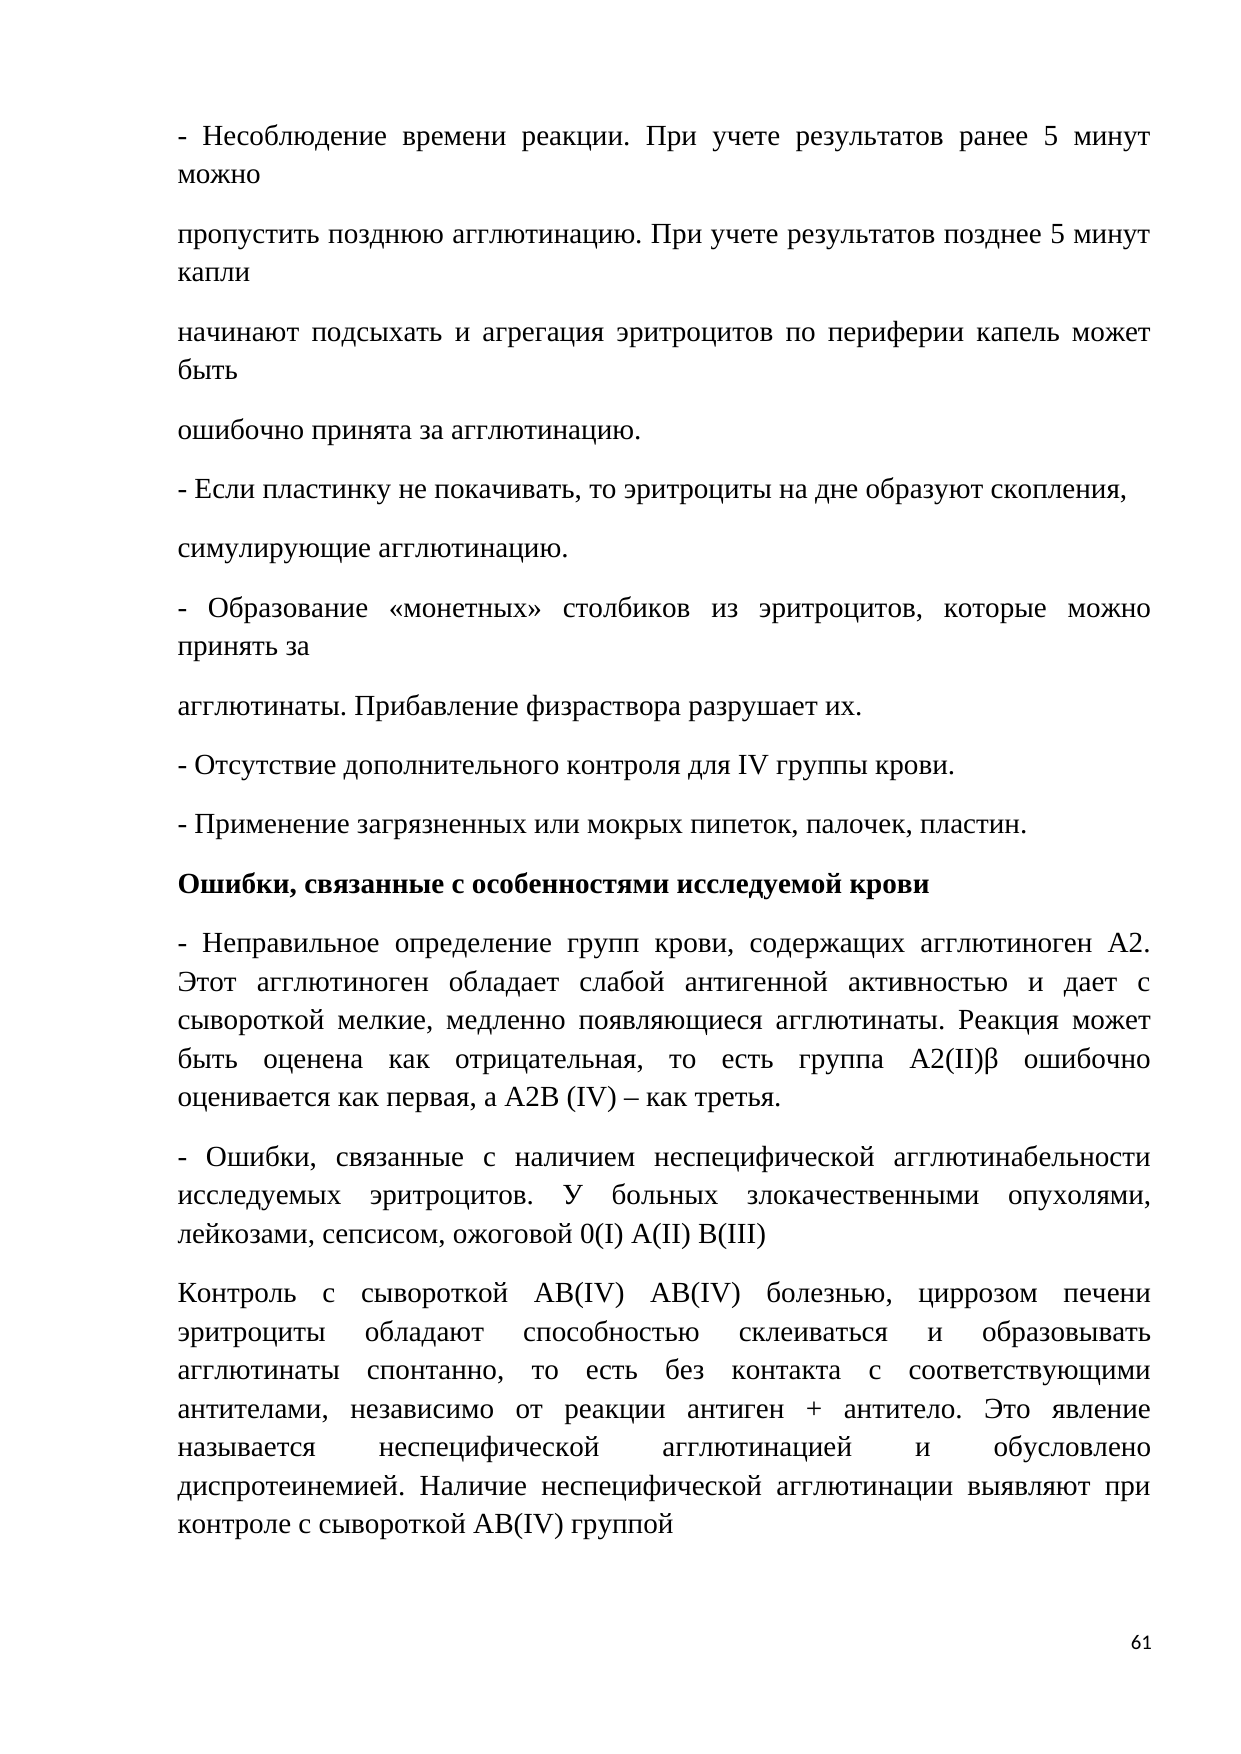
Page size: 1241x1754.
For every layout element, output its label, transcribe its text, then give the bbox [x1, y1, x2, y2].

text - Отсутствие дополнительного контроля для IV группы крови. [177, 747, 1152, 781]
text - Образование «монетных» столбиков из эритроцитов, которые можно принять за [177, 590, 1152, 662]
text пропустить позднюю агглютинацию. При учете результатов позднее 5 минут капли [177, 216, 1152, 288]
text агглютинаты. Прибавление физраствора разрушает их. [177, 688, 1152, 721]
text ошибочно принята за агглютинацию. [177, 412, 1152, 445]
text - Ошибки, связанные с наличием неспецифической агглютинабельности исследуемых эритроцитов. У больных злокачественными опухолями, лейкозами, сепсисом, ожоговой 0(I) A(II) B(III) [177, 1139, 1152, 1249]
text симулирующие агглютинацию. [177, 531, 1152, 564]
text - Если пластинку не покачивать, то эритроциты на дне образуют скопления, [177, 471, 1152, 505]
text - Применение загрязненных или мокрых пипеток, палочек, пластин. [177, 807, 1152, 840]
text Ошибки, связанные с особенностями исследуемой крови [177, 866, 1152, 899]
text Контроль с сывороткой АВ(IV) AB(IV) болезнью, циррозом печени эритроциты обладают способностью склеиваться и образовывать агглютинаты спонтанно, то есть без контакта с соответствующими антителами, независимо от реакции антиген + антитело. Это явление называется неспецифической агглютинацией и обусловлено диспротеинемией. Наличие неспецифической агглютинации выявляют при контроле с сывороткой АВ(IV) группой [177, 1275, 1152, 1540]
text - Несоблюдение времени реакции. При учете результатов ранее 5 минут можно [177, 118, 1152, 190]
text начинают подсыхать и агрегация эритроцитов по периферии капель может быть [177, 314, 1152, 386]
text - Неправильное определение групп крови, содержащих агглютиноген А2. Этот агглютиноген обладает слабой антигенной активностью и дает с сывороткой мелкие, медленно появляющиеся агглютинаты. Реакция может быть оценена как отрицательная, то есть группа А2(II)β ошибочно оценивается как первая, а А2В (IV) – как третья. [177, 925, 1152, 1113]
